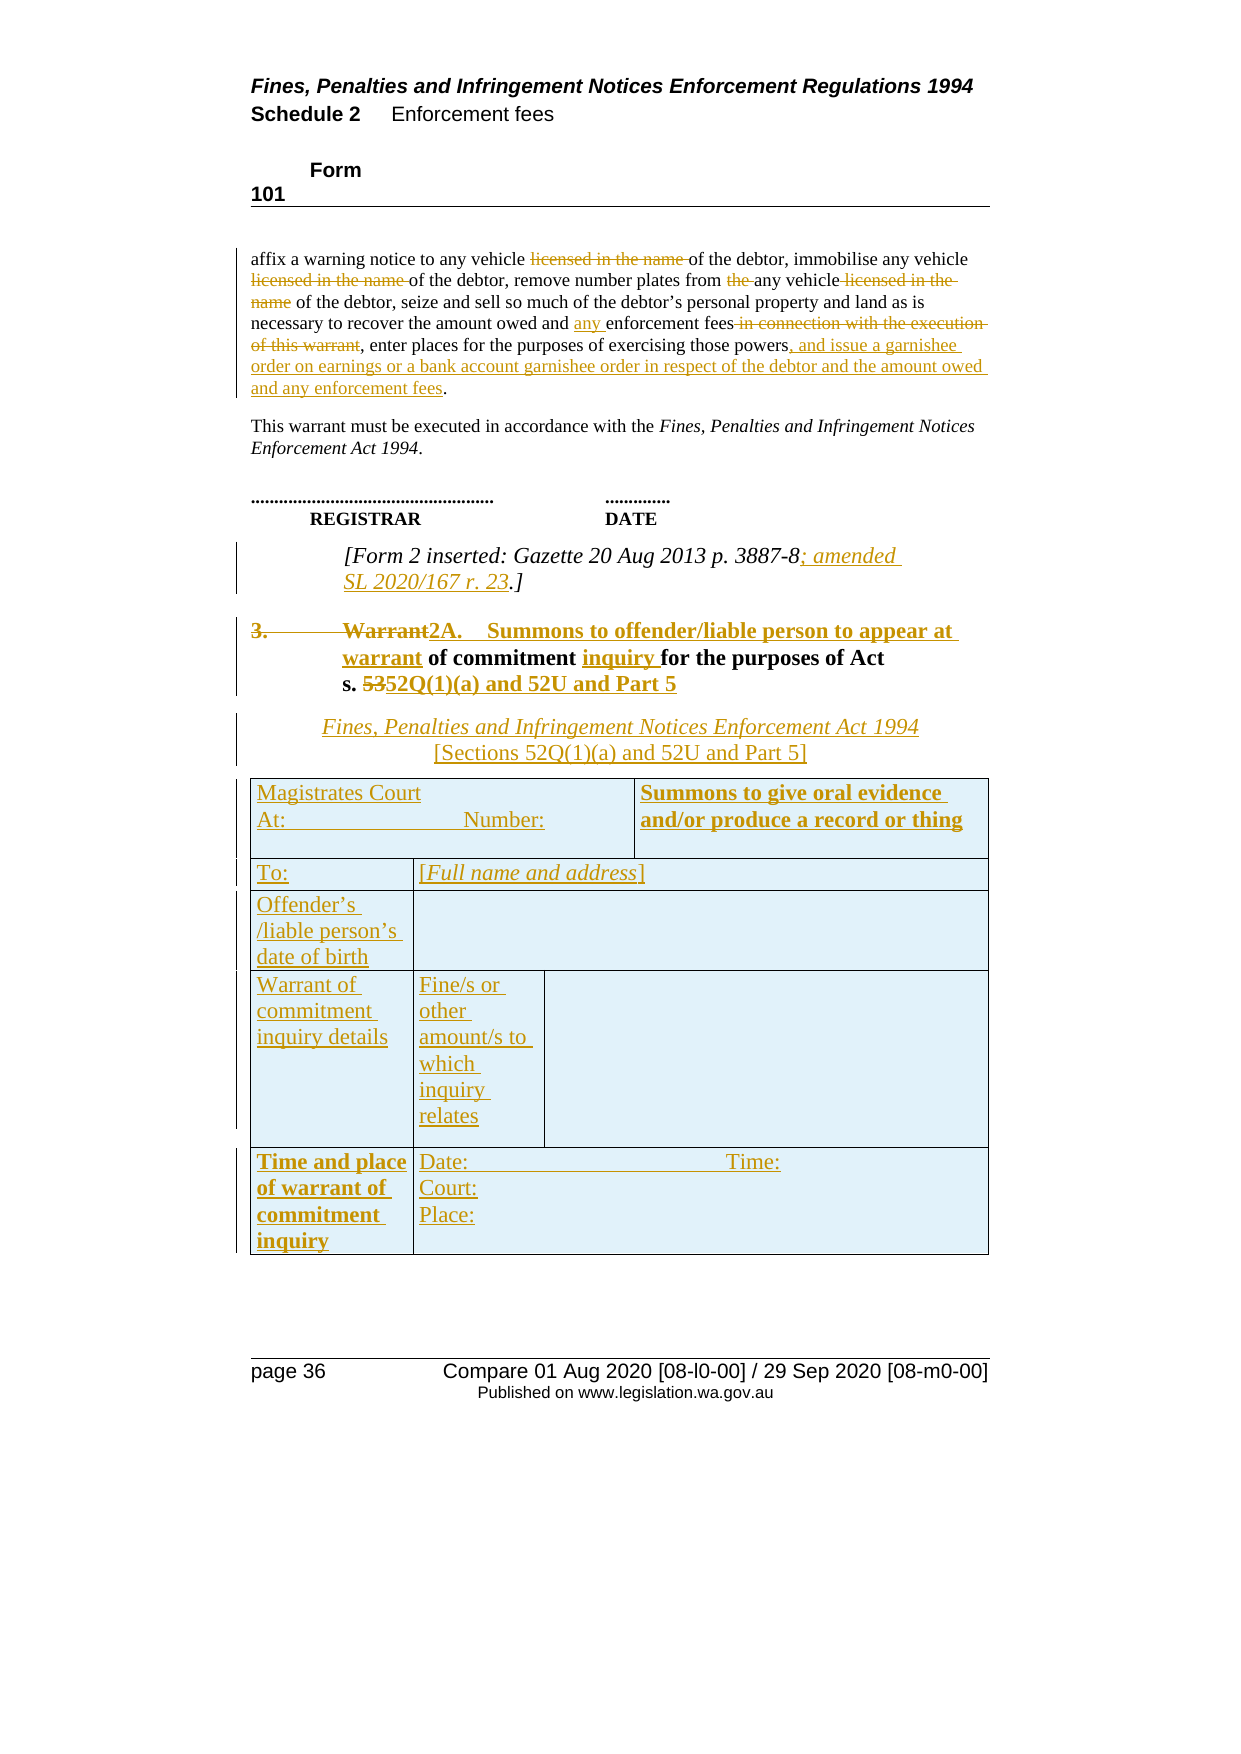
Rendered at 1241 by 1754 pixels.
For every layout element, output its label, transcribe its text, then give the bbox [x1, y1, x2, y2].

text [Form 2 inserted: Gazette 20 Aug 2013 p. 3887-8.] [251, 542, 990, 594]
text .................................................... .............. REGISTRAR DATE [251, 464, 990, 529]
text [251, 247, 990, 398]
subtitle of commitment for the purposes of Acts. [251, 617, 990, 696]
text This warrant must be executed in accordance with the Fines, Penalties and Infringement Notices Enforcement Act 1994. [251, 415, 990, 458]
